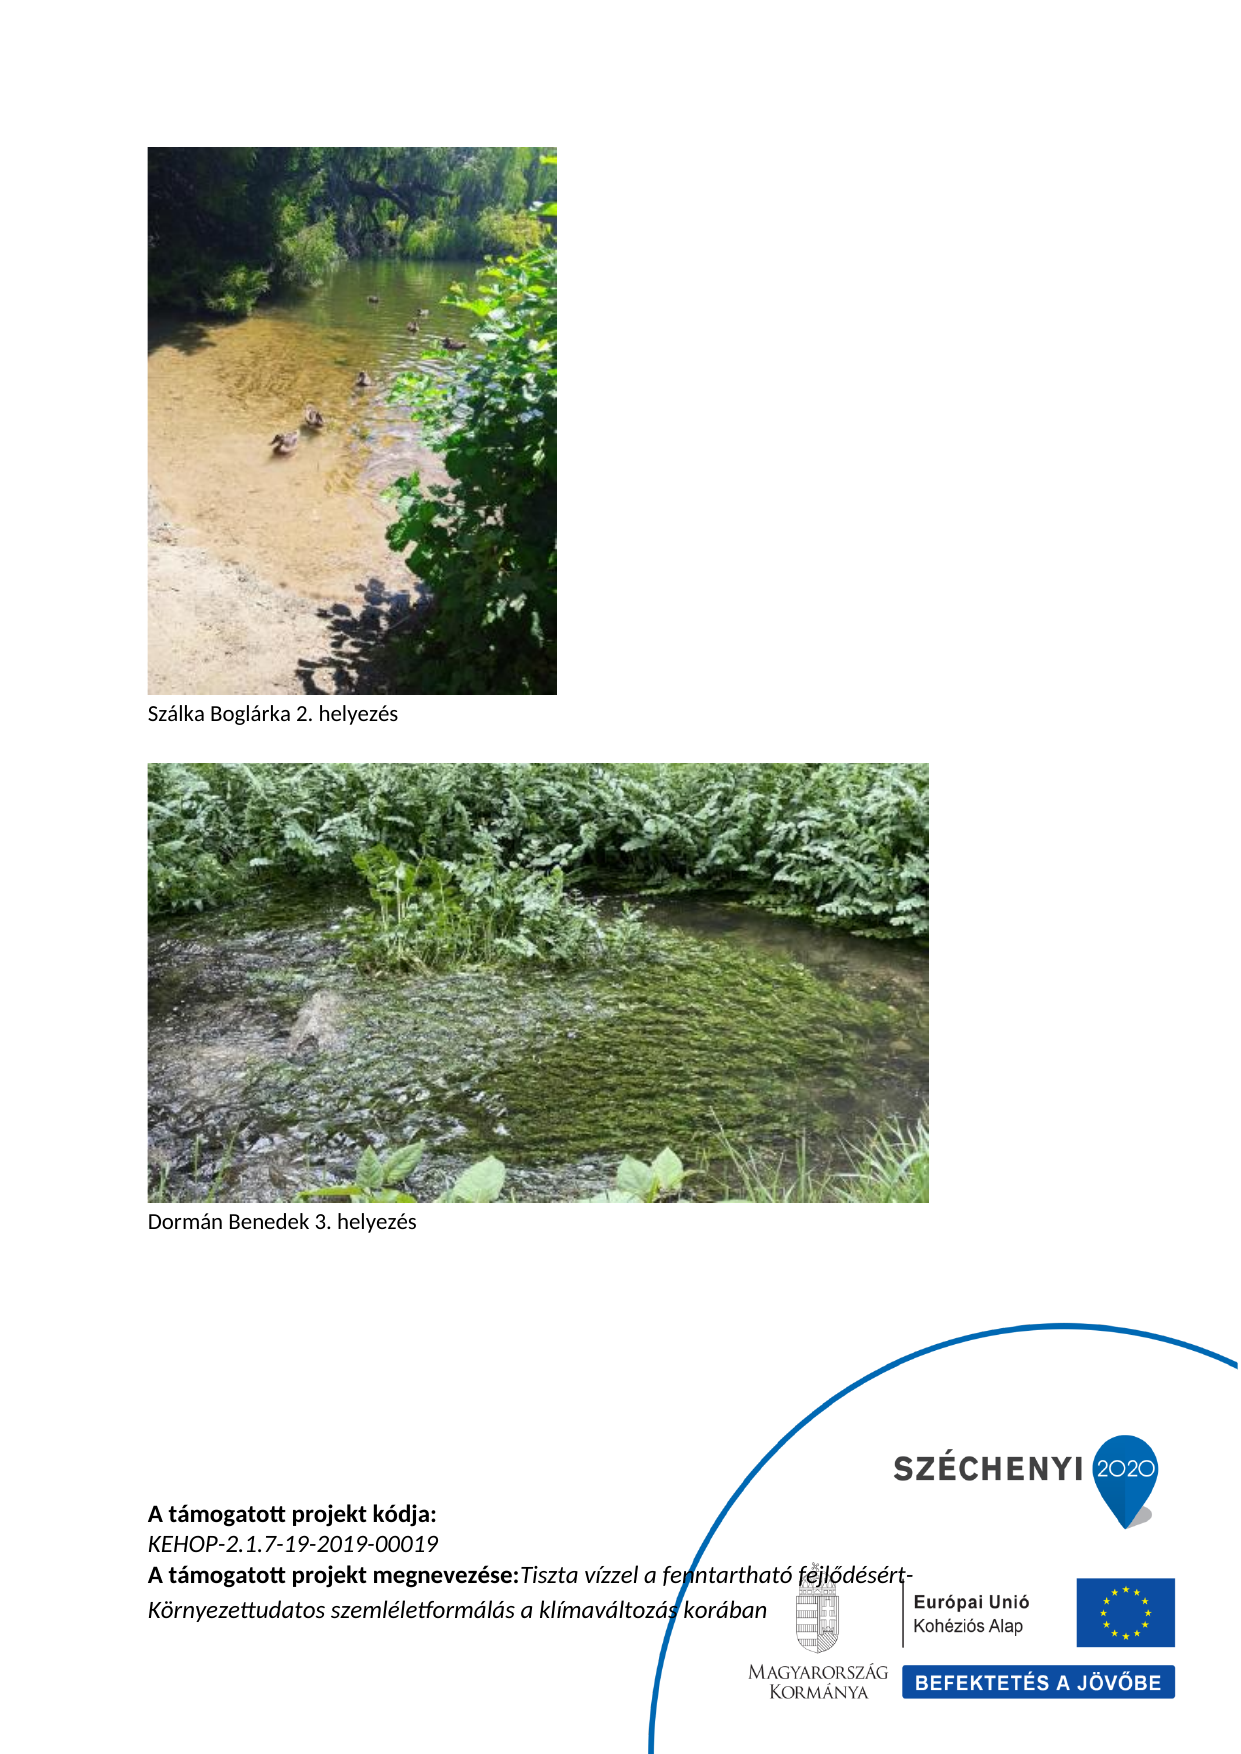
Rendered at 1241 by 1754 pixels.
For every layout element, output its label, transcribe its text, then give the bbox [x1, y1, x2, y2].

text Szálka Boglárka 2. helyezés [148, 699, 1093, 727]
picture [147, 763, 929, 1203]
text Dormán Benedek 3. helyezés [148, 1207, 1093, 1235]
picture [147, 147, 557, 695]
picture [592, 1288, 1238, 1754]
